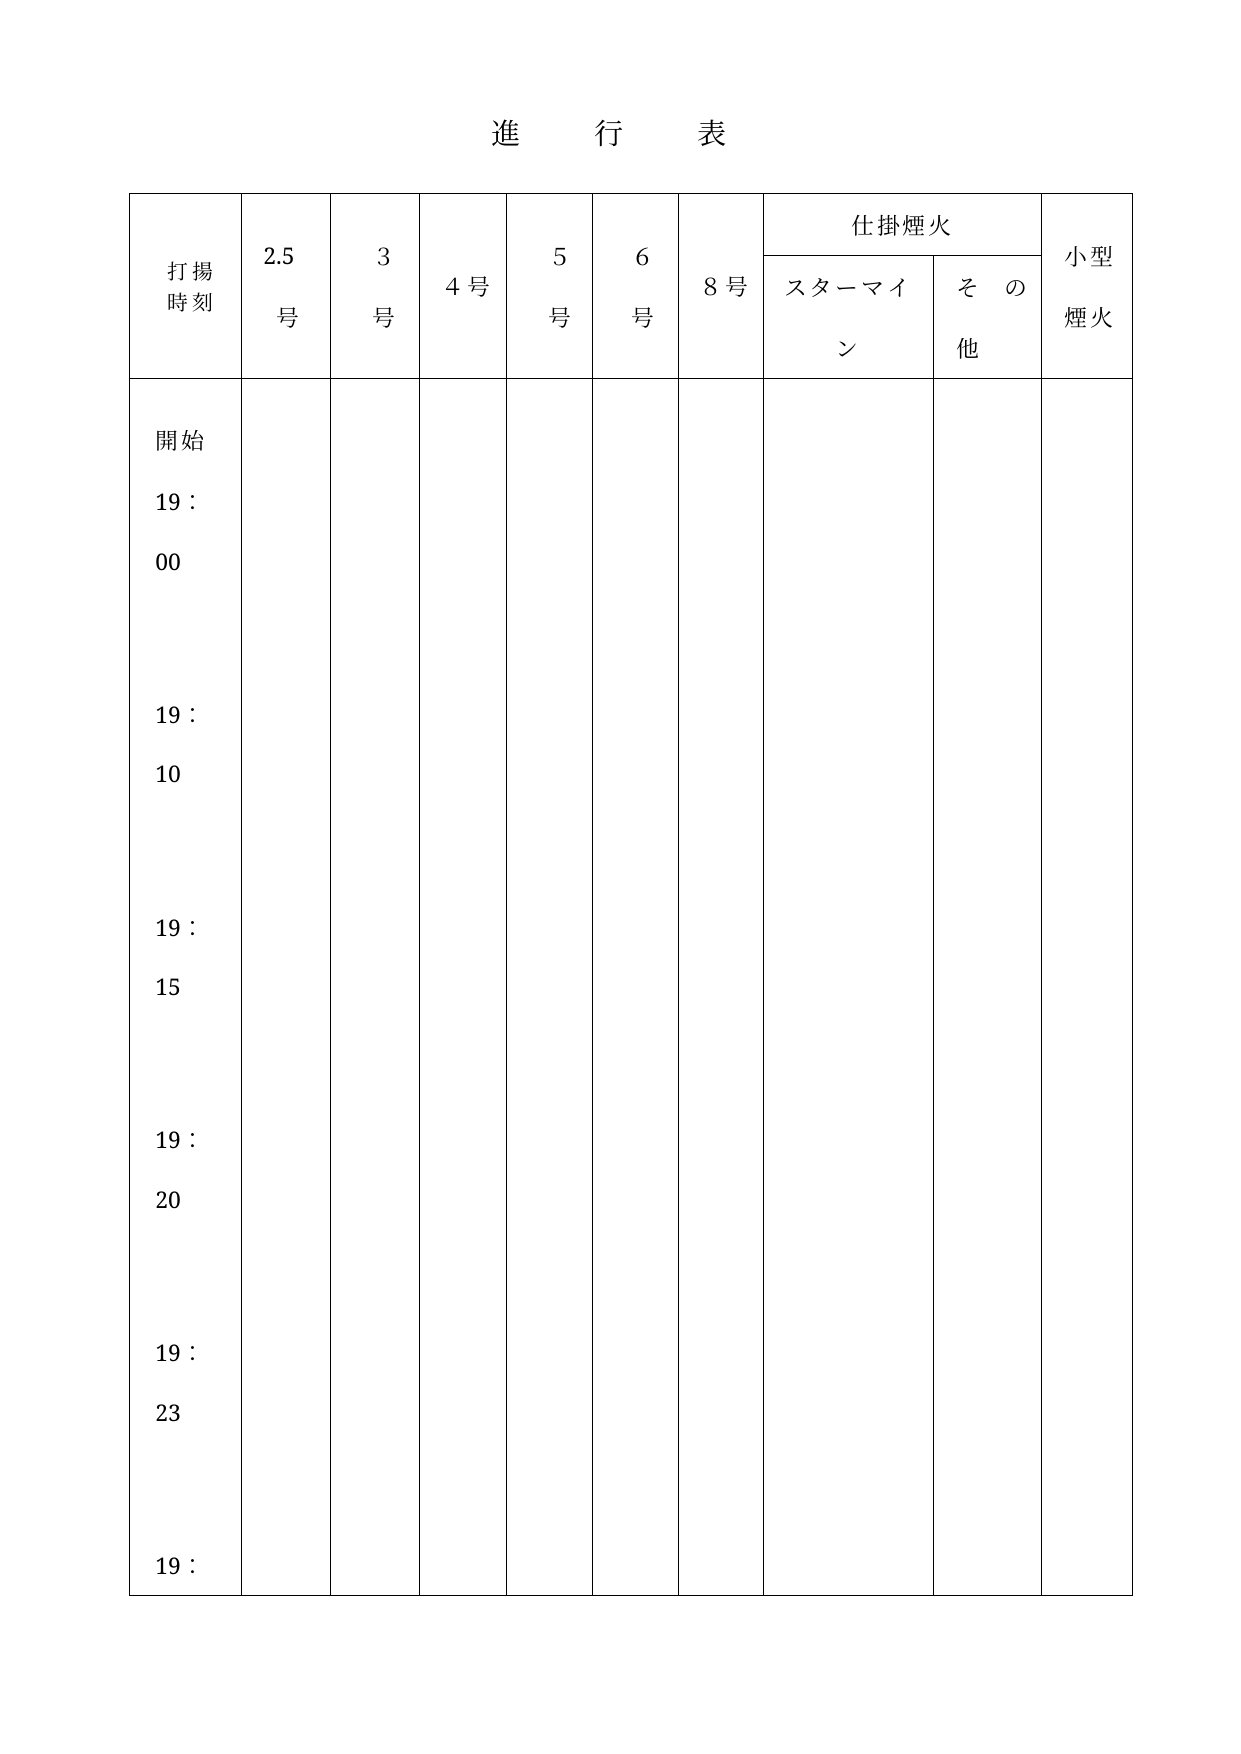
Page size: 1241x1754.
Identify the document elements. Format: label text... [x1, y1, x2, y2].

table_cell [593, 379, 678, 1595]
table_header ８号 [679, 194, 763, 378]
table_cell スターマイン [764, 256, 933, 378]
table_cell [331, 379, 419, 1595]
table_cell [130, 379, 241, 1595]
table_header 小型煙火 [1042, 194, 1132, 378]
table_cell [1042, 379, 1132, 1595]
table_header 打揚時刻 [130, 194, 241, 378]
table_header 仕掛煙火 [764, 194, 1041, 255]
table_cell [764, 379, 933, 1595]
table_cell [679, 379, 763, 1595]
table_cell [420, 379, 506, 1595]
table_cell [242, 379, 330, 1595]
table_header 2.5号 [242, 194, 330, 378]
table_cell その他 [934, 256, 1041, 378]
table_cell [507, 379, 592, 1595]
text 進 行 表 [129, 102, 1111, 163]
table_header ３号 [331, 194, 419, 378]
table_header ４号 [420, 194, 506, 378]
table_cell [934, 379, 1041, 1595]
table_header ６号 [593, 194, 678, 378]
table_header ５号 [507, 194, 592, 378]
